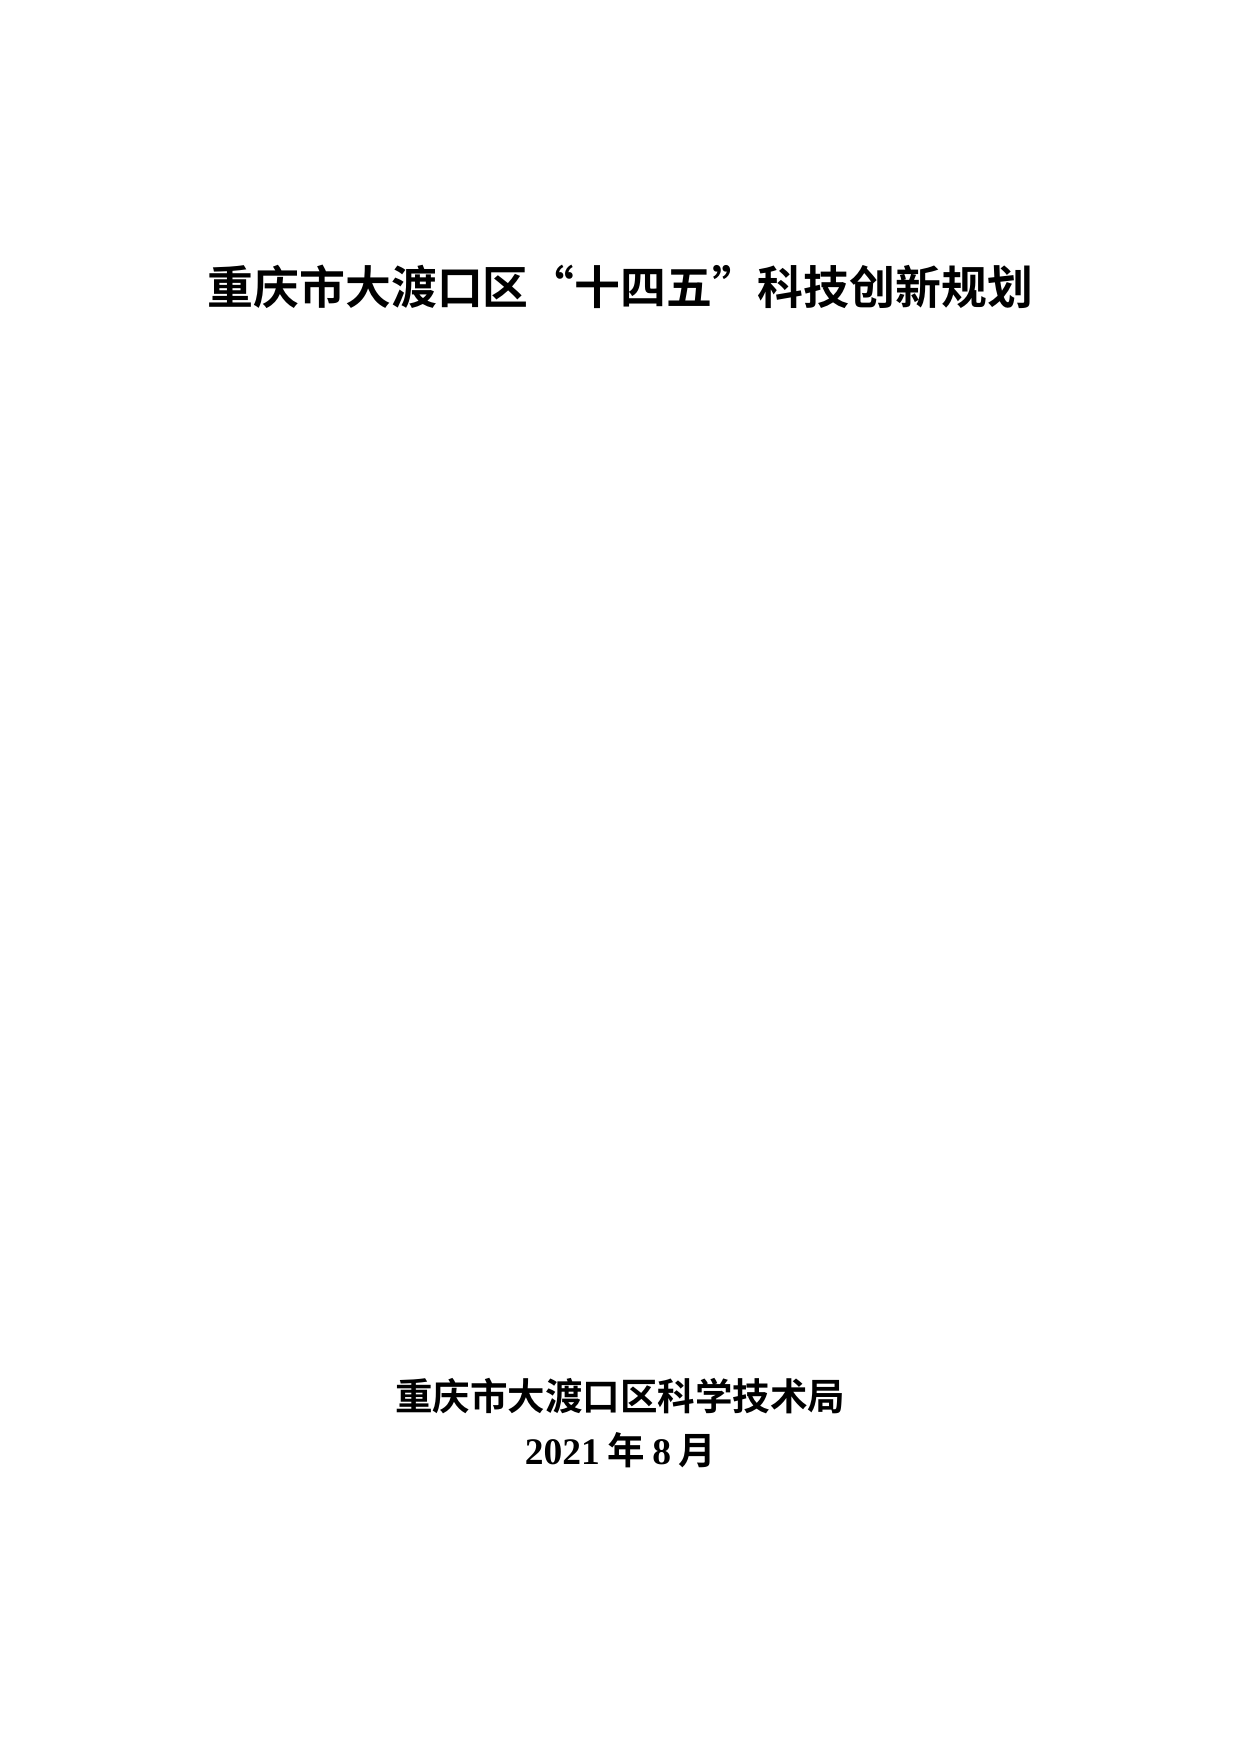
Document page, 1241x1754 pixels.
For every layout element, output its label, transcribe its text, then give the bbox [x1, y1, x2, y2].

text 重庆市大渡口区科学技术局 [177, 1367, 1063, 1421]
text 2021年8月 [177, 1421, 1063, 1475]
text 重庆市大渡口区“十四五”科技创新规划 [177, 251, 1063, 317]
